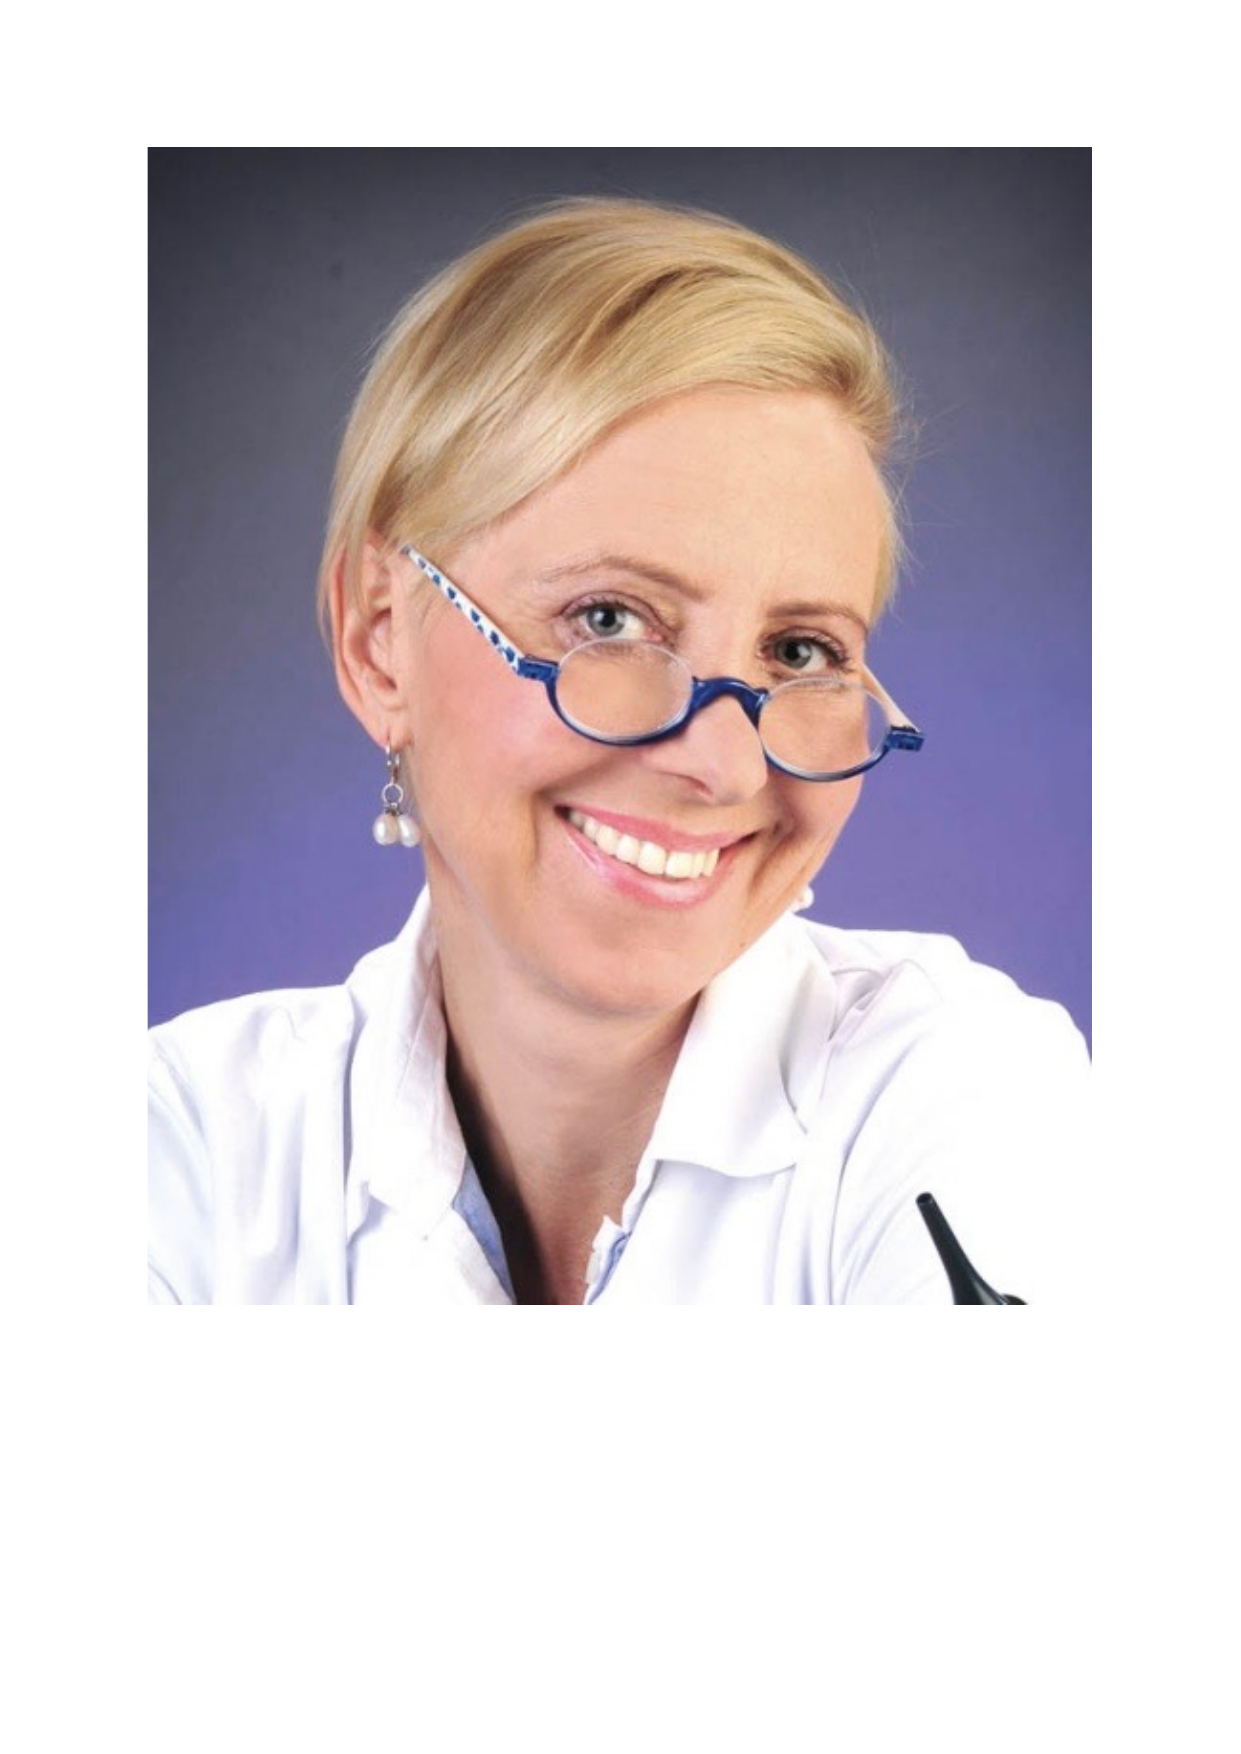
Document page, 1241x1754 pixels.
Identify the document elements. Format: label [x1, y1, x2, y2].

picture [147, 147, 1092, 1305]
